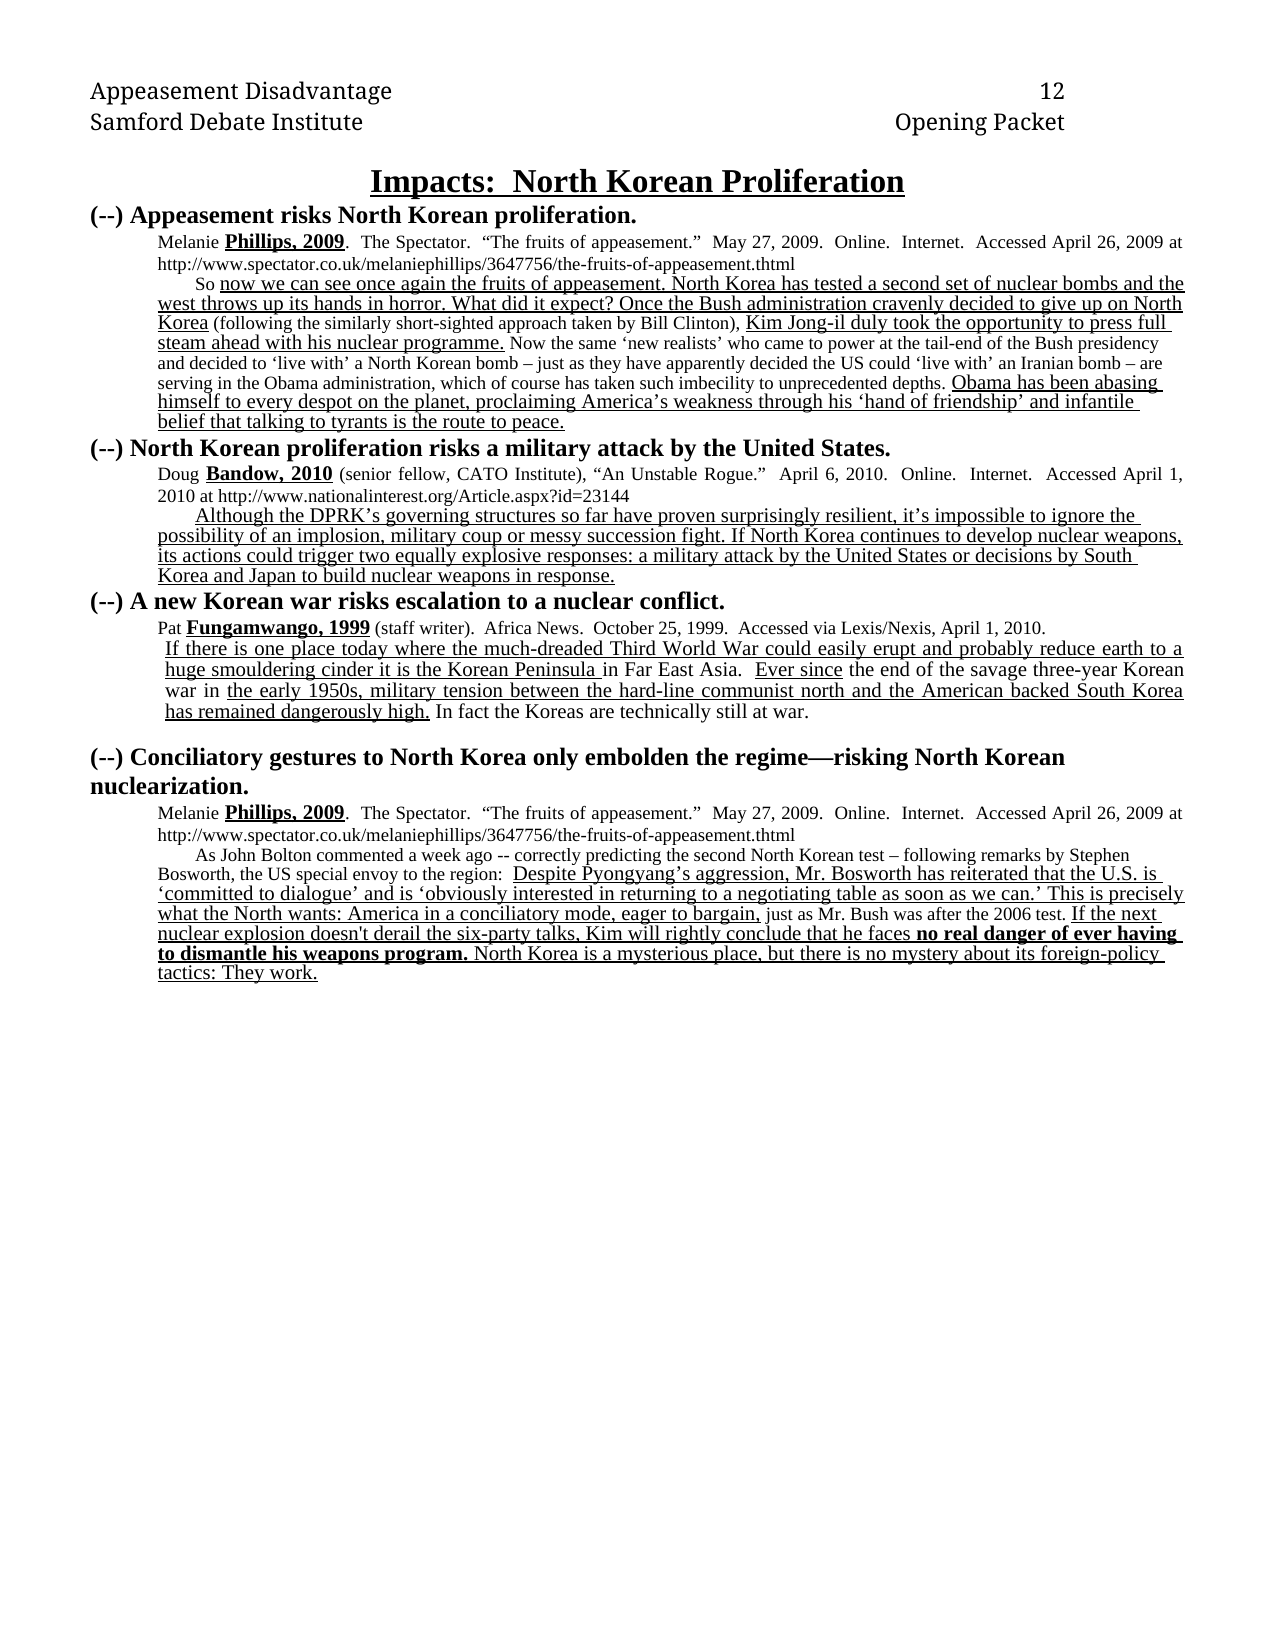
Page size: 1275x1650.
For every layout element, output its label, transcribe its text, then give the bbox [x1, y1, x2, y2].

text Melanie Phillips, 2009. The Spectator. “The fruits of appeasement.” May 27, 2009. Online. Internet. Accessed April 26, 2009 at http://www.spectator.co.uk/melaniephillips/3647756/the-fruits-of-appeasement.thtml [157, 799, 1185, 845]
text As John Bolton commented a week ago -- correctly predicting the second North Korean test – following remarks by Stephen Bosworth, the US special envoy to the region: Despite Pyongyang’s aggression, Mr. Bosworth has reiterated that the U.S. is ‘committed to dialogue’ and is ‘obviously interested in returning to a negotiating table as soon as we can.’ This is precisely what the North wants: America in a conciliatory mode, eager to bargain, just as Mr. Bush was after the 2006 test. If the next nuclear explosion doesn't derail the six-party talks, Kim will rightly conclude that he faces no real danger of ever having to dismantle his weapons program. North Korea is a mysterious place, but there is no mystery about its foreign-policy tactics: They work. [157, 903, 1185, 984]
subtitle Impacts: North Korean Proliferation [90, 162, 1185, 200]
subtitle (--) North Korean proliferation risks a military attack by the United States. [90, 433, 1185, 461]
text As John Bolton commented a week ago -- correctly predicting the second North Korean test – following remarks by Stephen Bosworth, the US special envoy to the region: Despite Pyongyang’s aggression, Mr. Bosworth has reiterated that the U.S. is ‘committed to dialogue’ and is ‘obviously interested in returning to a negotiating table as soon as we can.’ This is precisely what the North wants: America in a conciliatory mode, eager to bargain, just as Mr. Bush was after the 2006 test. If the next nuclear explosion doesn't derail the six-party talks, Kim will rightly conclude that he faces no real danger of ever having to dismantle his weapons program. North Korea is a mysterious place, but there is no mystery about its foreign-policy tactics: They work. [157, 845, 1185, 902]
subtitle (--) A new Korean war risks escalation to a nuclear conflict. [90, 586, 1185, 615]
subtitle (--) Conciliatory gestures to North Korea only embolden the regime—risking North Korean nuclearization. [90, 742, 1185, 799]
text Pat Fungamwango, 1999 (staff writer). Africa News. October 25, 1999. Accessed via Lexis/Nexis, April 1, 2010. [157, 615, 1185, 639]
text Although the DPRK’s governing structures so far have proven surprisingly resilient, it’s impossible to ignore the possibility of an implosion, military coup or messy succession fight. If North Korea continues to develop nuclear weapons, its actions could trigger two equally explosive responses: a military attack by the United States or decisions by South Korea and Japan to build nuclear weapons in response. [157, 507, 1185, 586]
text Melanie Phillips, 2009. The Spectator. “The fruits of appeasement.” May 27, 2009. Online. Internet. Accessed April 26, 2009 at http://www.spectator.co.uk/melaniephillips/3647756/the-fruits-of-appeasement.thtml [157, 229, 1185, 274]
text Doug Bandow, 2010 (senior fellow, CATO Institute), “An Unstable Rogue.” April 6, 2010. Online. Internet. Accessed April 1, 2010 at http://www.nationalinterest.org/Article.aspx?id=23144 [157, 461, 1185, 507]
text If there is one place today where the much-dreaded Third World War could easily erupt and probably reduce earth to a huge smouldering cinder it is the Korean Peninsula in Far East Asia. Ever since the end of the savage three-year Korean war in the early 1950s, military tension between the hard-line communist north and the American backed South Korea has remained dangerously high. In fact the Koreas are technically still at war. [165, 639, 1185, 722]
text So now we can see once again the fruits of appeasement. North Korea has tested a second set of nuclear bombs and the west throws up its hands in horror. What did it expect? Once the Bush administration cravenly decided to give up on North Korea (following the similarly short-sighted approach taken by Bill Clinton), Kim Jong-il duly took the opportunity to press full steam ahead with his nuclear programme. Now the same ‘new realists’ who came to power at the tail-end of the Bush presidency and decided to ‘live with’ a North Korean bomb – just as they have apparently decided the US could ‘live with’ an Iranian bomb – are serving in the Obama administration, which of course has taken such imbecility to unprecedented depths. Obama has been abasing himself to every despot on the planet, proclaiming America’s weakness through his ‘hand of friendship’ and infantile belief that talking to tyrants is the route to peace. [157, 274, 1185, 433]
subtitle (--) Appeasement risks North Korean proliferation. [90, 200, 1185, 229]
